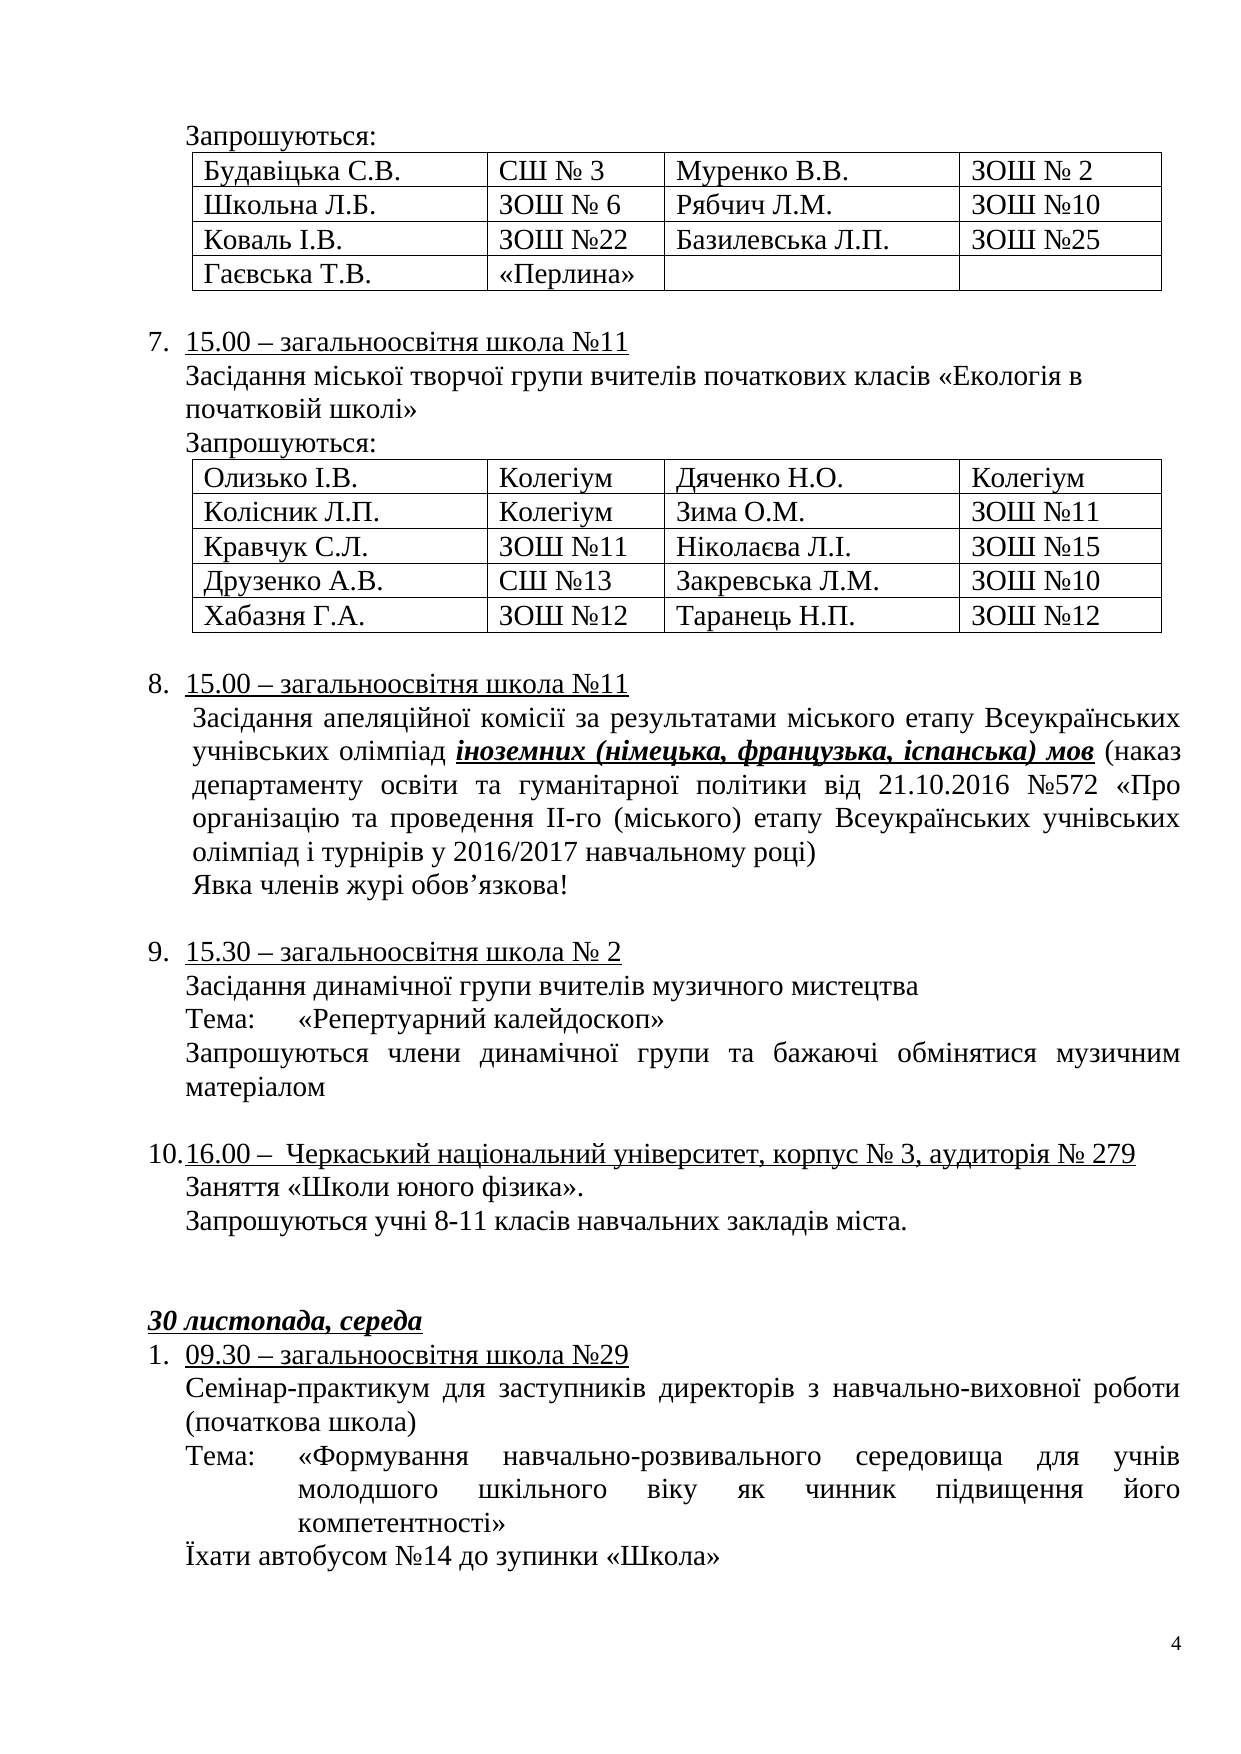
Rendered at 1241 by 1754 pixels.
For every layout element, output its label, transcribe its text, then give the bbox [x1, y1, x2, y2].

table_header Колегіум [960, 460, 1161, 493]
table_cell ЗОШ №25 [960, 222, 1161, 255]
table_cell ЗОШ №10 [960, 564, 1161, 597]
table_cell Гаєвська Т.В. [193, 256, 487, 290]
table_header Олизько І.В. [193, 460, 487, 493]
list Запрошуються: [185, 118, 1181, 152]
table_cell «Перлина» [488, 256, 664, 290]
table_cell Хабазня Г.А. [193, 598, 487, 632]
table_header Колегіум [488, 460, 664, 493]
table_cell ЗОШ №11 [960, 494, 1161, 528]
table_cell СШ №13 [488, 564, 664, 597]
table_cell Друзенко А.В. [193, 564, 487, 597]
text Явка членів журі обов’язкова! [192, 867, 1181, 901]
list Засідання динамічної групи вчителів музичного мистецтва [185, 968, 1181, 1002]
table_cell Ніколаєва Л.І. [665, 529, 959, 562]
table_cell ЗОШ №12 [488, 598, 664, 632]
list Засідання міської творчої групи вчителів початкових класів «Екологія в початковій школі» [185, 358, 1181, 425]
table_cell Колегіум [488, 494, 664, 528]
table_cell ЗОШ №15 [960, 529, 1161, 562]
list Запрошуються: [185, 425, 1181, 459]
table_cell [960, 256, 1161, 290]
table_header Будавіцька С.В. [193, 153, 487, 186]
table_cell Коваль І.В. [193, 222, 487, 255]
table_cell [665, 256, 959, 290]
table_cell ЗОШ №22 [488, 222, 664, 255]
table_cell Зима О.М. [665, 494, 959, 528]
table_cell Базилевська Л.П. [665, 222, 959, 255]
table_cell ЗОШ № 6 [488, 187, 664, 221]
list Тема: «Формування навчально-розвивального середовища для учнів молодшого шкільного віку як чинник підвищення його компетентності» [185, 1438, 1181, 1538]
list Семінар-практикум для заступників директорів з навчально-виховної роботи (початкова школа) [185, 1371, 1181, 1438]
list 15.00 – загальноосвітня школа №11 [148, 324, 1181, 358]
table_header Дяченко Н.О. [665, 460, 959, 493]
text 30 листопада, середа [148, 1303, 1181, 1337]
table_header СШ № 3 [488, 153, 664, 186]
table_cell Рябчич Л.М. [665, 187, 959, 221]
table_cell ЗОШ №12 [960, 598, 1161, 632]
list 15.00 – загальноосвітня школа №11 [148, 666, 1181, 700]
table_cell ЗОШ №10 [960, 187, 1161, 221]
table_header ЗОШ № 2 [960, 153, 1161, 186]
text Заняття «Школи юного фізика». [148, 1169, 1181, 1203]
table_cell Колісник Л.П. [193, 494, 487, 528]
table_cell Школьна Л.Б. [193, 187, 487, 221]
table_header Муренко В.В. [665, 153, 959, 186]
list Запрошуються члени динамічної групи та бажаючі обмінятися музичним матеріалом [185, 1035, 1181, 1102]
table_cell Кравчук С.Л. [193, 529, 487, 562]
list Їхати автобусом №14 до зупинки «Школа» [185, 1538, 1181, 1572]
list 09.30 – загальноосвітня школа №29 [148, 1337, 1181, 1371]
list 15.30 – загальноосвітня школа № 2 [148, 934, 1181, 968]
list 16.00 – Черкаський національний університет, корпус № 3, аудиторія № 279 [148, 1136, 1181, 1169]
list Тема: «Репертуарний калейдоскоп» [185, 1002, 1181, 1035]
text Засідання апеляційної комісії за результатами міського етапу Всеукраїнських учнівських олімпіад іноземних (німецька, французька, іспанська) мов (наказ департаменту освіти та гуманітарної політики від 21.10.2016 №572 «Про організацію та проведення ІІ-го (міського) етапу Всеукраїнських учнівських олімпіад і турнірів у 2016/2017 навчальному році) [192, 700, 1181, 867]
table_cell Таранець Н.П. [665, 598, 959, 632]
text Запрошуються учні 8-11 класів навчальних закладів міста. [148, 1203, 1181, 1236]
table_cell Закревська Л.М. [665, 564, 959, 597]
table_cell ЗОШ №11 [488, 529, 664, 562]
